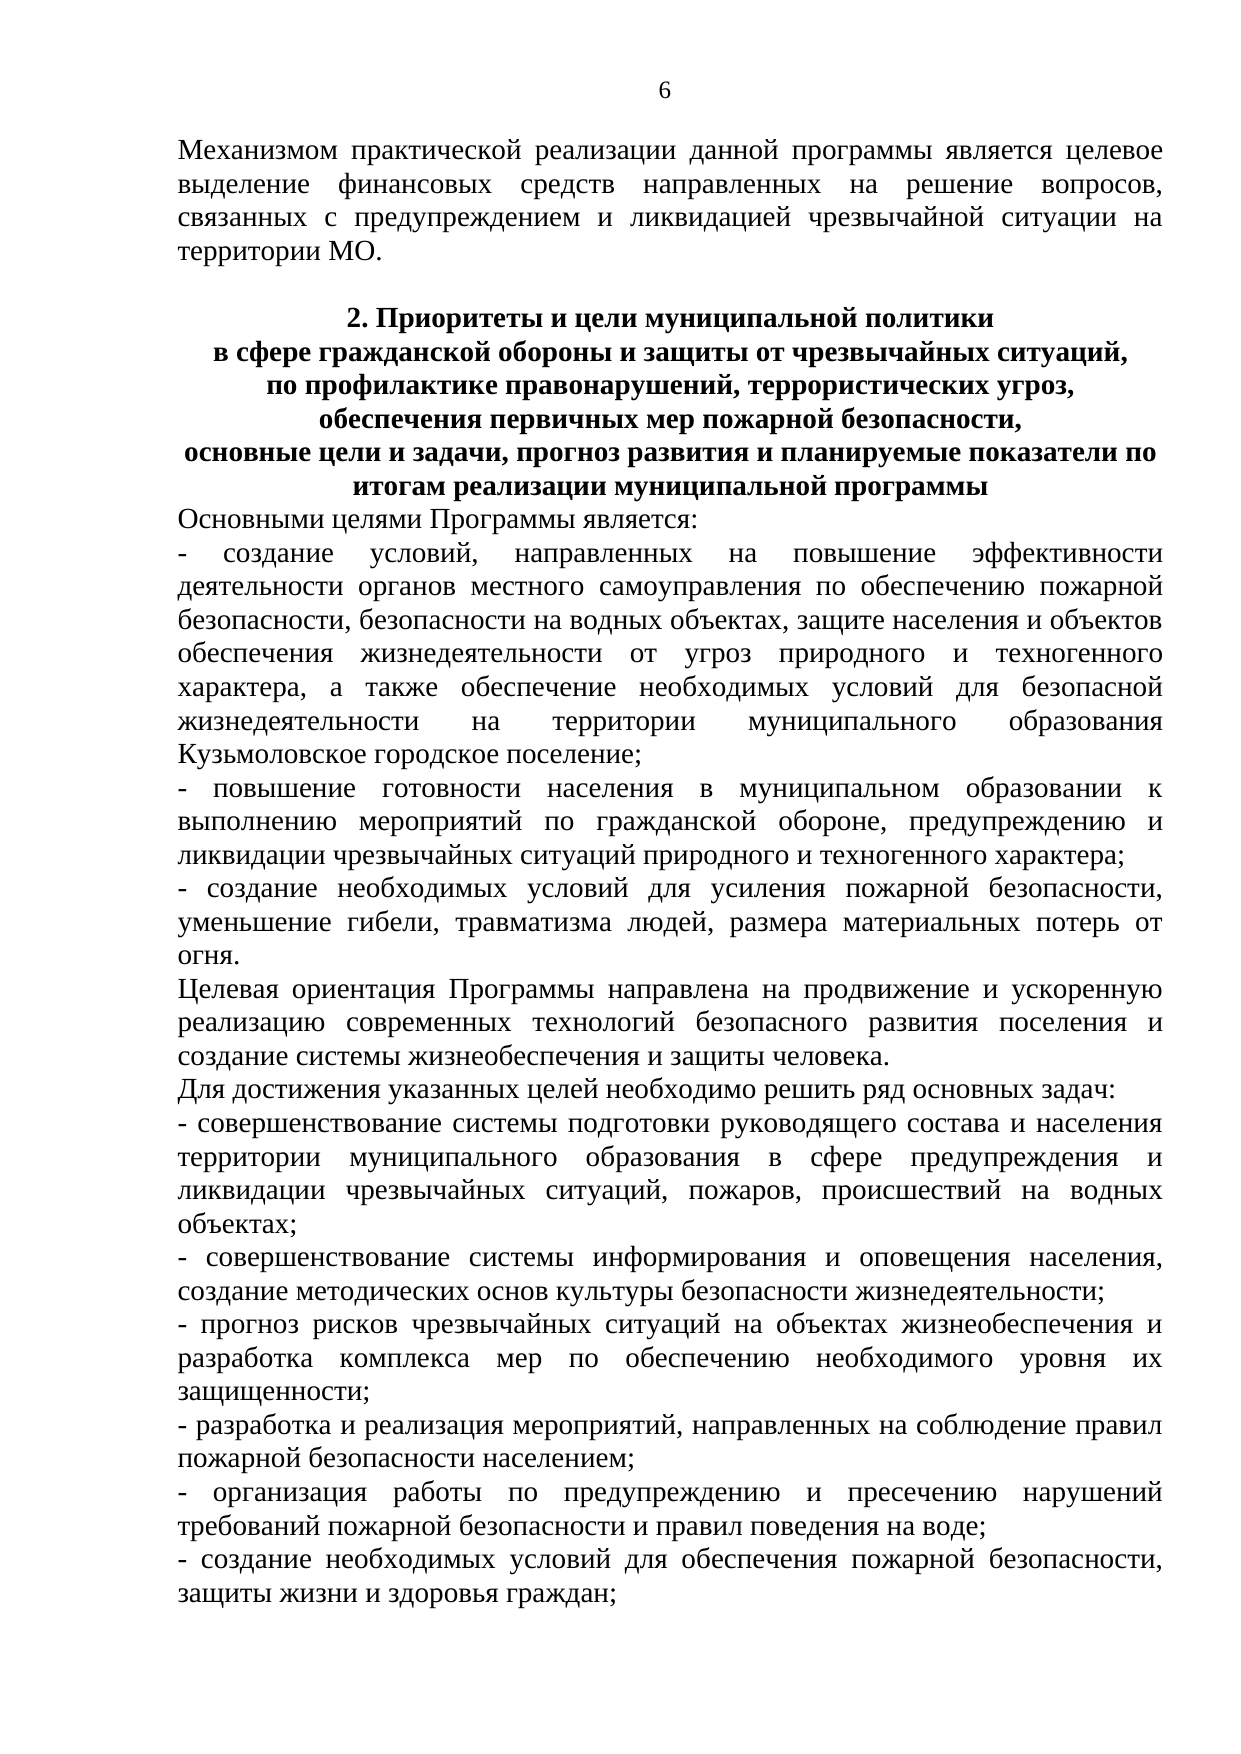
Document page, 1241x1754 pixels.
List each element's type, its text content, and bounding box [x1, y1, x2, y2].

text Механизмом практической реализации данной программы является целевое выделение финансовых средств направленных на решение вопросов, связанных с предупреждением и ликвидацией чрезвычайной ситуации на территории МО. [177, 132, 1164, 267]
text в сфере гражданской обороны и защиты от чрезвычайных ситуаций, [177, 334, 1164, 367]
text - разработка и реализация мероприятий, направленных на соблюдение правил пожарной безопасности населением; [177, 1407, 1164, 1474]
text основные цели и задачи, прогноз развития и планируемые показатели по итогам реализации муниципальной программы [177, 434, 1164, 501]
text - прогноз рисков чрезвычайных ситуаций на объектах жизнеобеспечения и разработка комплекса мер по обеспечению необходимого уровня их защищенности; [177, 1306, 1164, 1407]
text обеспечения первичных мер пожарной безопасности, [177, 401, 1164, 434]
text - совершенствование системы подготовки руководящего состава и населения территории муниципального образования в сфере предупреждения и ликвидации чрезвычайных ситуаций, пожаров, происшествий на водных объектах; [177, 1105, 1164, 1239]
text Для достижения указанных целей необходимо решить ряд основных задач: [177, 1072, 1164, 1105]
text Основными целями Программы является: [177, 501, 1164, 535]
text - совершенствование системы информирования и оповещения населения, создание методических основ культуры безопасности жизнедеятельности; [177, 1239, 1164, 1306]
text - повышение готовности населения в муниципальном образовании к выполнению мероприятий по гражданской обороне, предупреждению и ликвидации чрезвычайных ситуаций природного и техногенного характера; [177, 770, 1164, 870]
text - организация работы по предупреждению и пресечению нарушений требований пожарной безопасности и правил поведения на воде; [177, 1474, 1164, 1541]
text - создание условий, направленных на повышение эффективности деятельности органов местного самоуправления по обеспечению пожарной безопасности, безопасности на водных объектах, защите населения и объектов обеспечения жизнедеятельности от угроз природного и техногенного характера, а также обеспечение необходимых условий для безопасной жизнедеятельности на территории муниципального образования Кузьмоловское городское поселение; [177, 535, 1164, 770]
text по профилактике правонарушений, террористических угроз, [177, 367, 1164, 401]
text - создание необходимых условий для обеспечения пожарной безопасности, защиты жизни и здоровья граждан; [177, 1541, 1164, 1608]
text 2. Приоритеты и цели муниципальной политики [177, 300, 1164, 334]
text - создание необходимых условий для усиления пожарной безопасности, уменьшение гибели, травматизма людей, размера материальных потерь от огня. [177, 870, 1164, 971]
text Целевая ориентация Программы направлена на продвижение и ускоренную реализацию современных технологий безопасного развития поселения и создание системы жизнеобеспечения и защиты человека. [177, 971, 1164, 1072]
